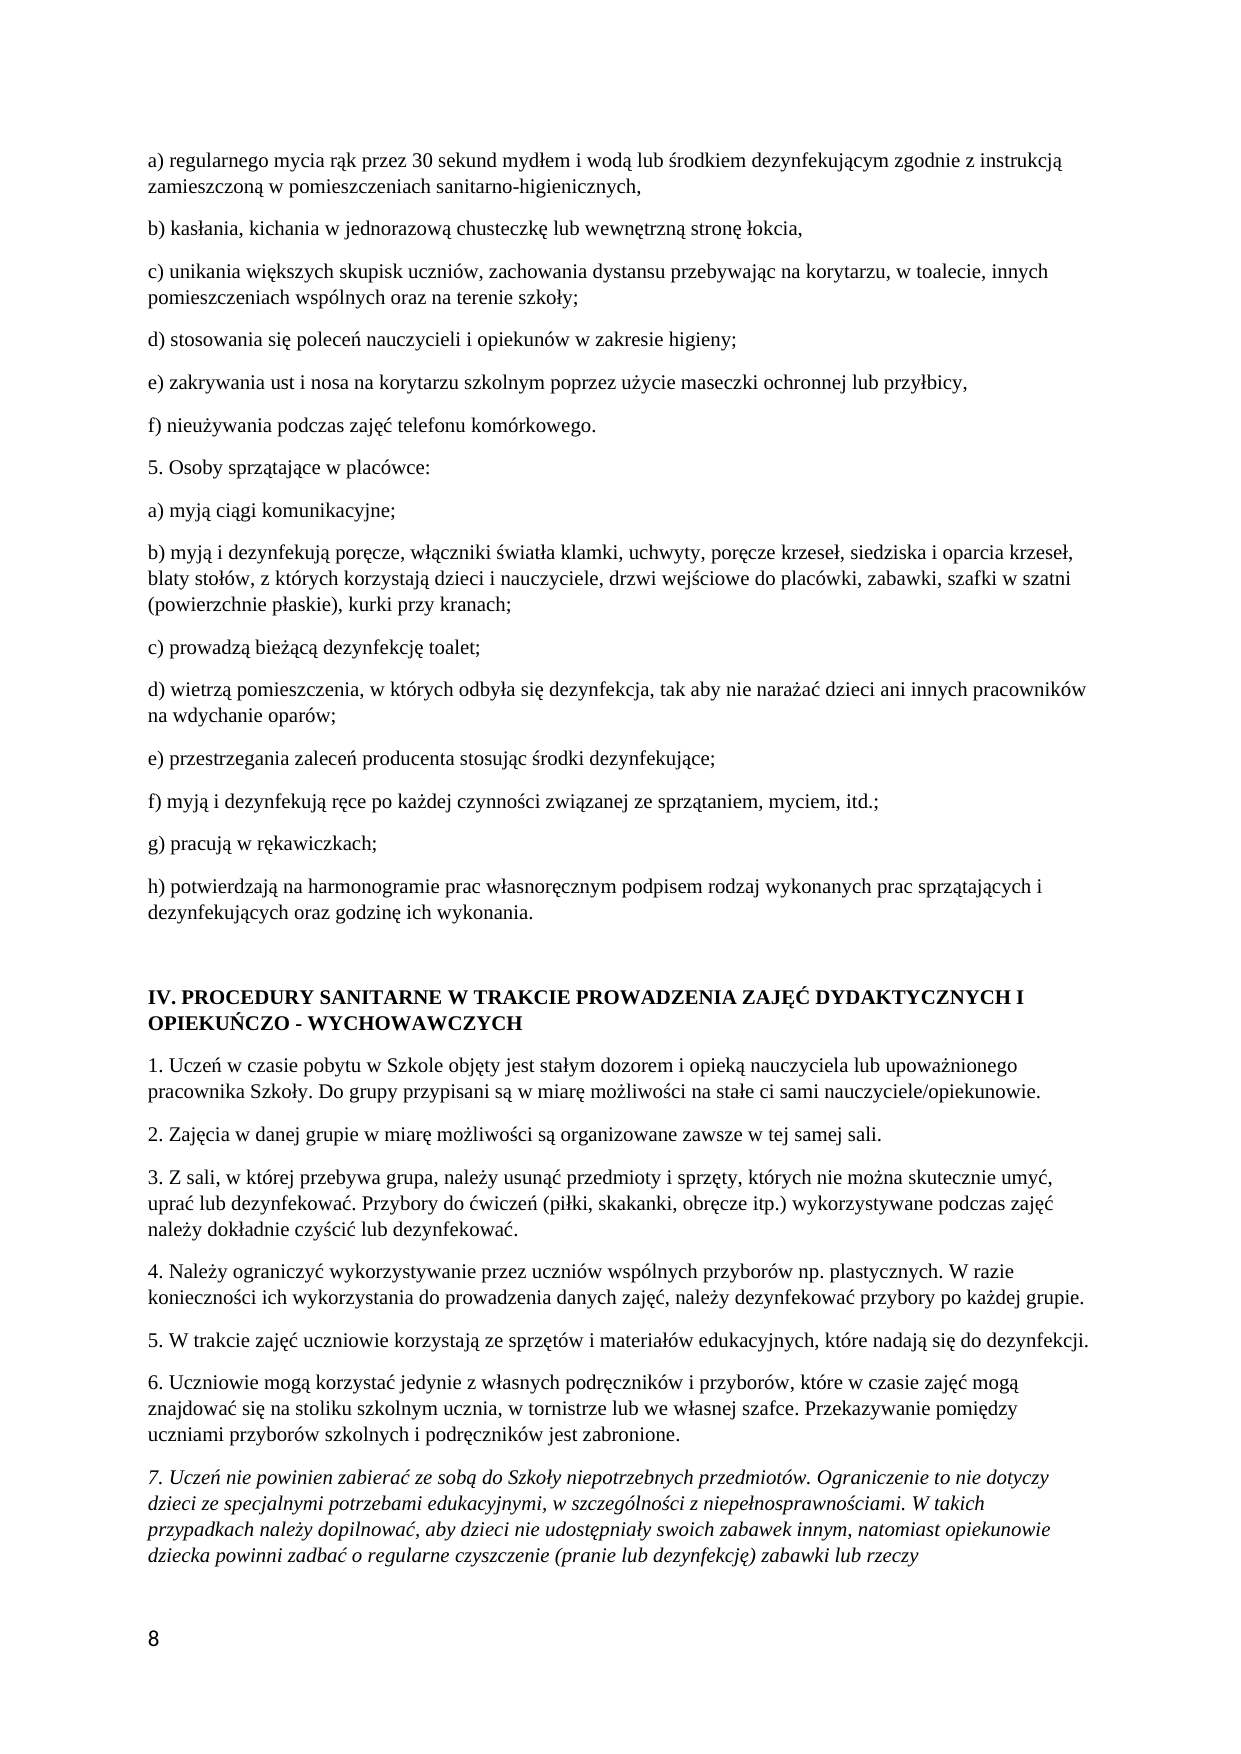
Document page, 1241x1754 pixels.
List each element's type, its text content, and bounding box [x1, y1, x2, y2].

text a) myją ciągi komunikacyjne; [148, 498, 1093, 522]
text e) zakrywania ust i nosa na korytarzu szkolnym poprzez użycie maseczki ochronnej lub przyłbicy, [148, 370, 1093, 394]
text c) unikania większych skupisk uczniów, zachowania dystansu przebywając na korytarzu, w toalecie, innych pomieszczeniach wspólnych oraz na terenie szkoły; [148, 259, 1093, 309]
text IV. PROCEDURY SANITARNE W TRAKCIE PROWADZENIA ZAJĘĆ DYDAKTYCZNYCH I OPIEKUŃCZO - WYCHOWAWCZYCH [148, 985, 1093, 1035]
text 1. Uczeń w czasie pobytu w Szkole objęty jest stałym dozorem i opieką nauczyciela lub upoważnionego pracownika Szkoły. Do grupy przypisani są w miarę możliwości na stałe ci sami nauczyciele/opiekunowie. [148, 1053, 1093, 1103]
text 2. Zajęcia w danej grupie w miarę możliwości są organizowane zawsze w tej samej sali. [148, 1122, 1093, 1146]
text 7. Uczeń nie powinien zabierać ze sobą do Szkoły niepotrzebnych przedmiotów. Ograniczenie to nie dotyczy dzieci ze specjalnymi potrzebami edukacyjnymi, w szczególności z niepełnosprawnościami. W takich przypadkach należy dopilnować, aby dzieci nie udostępniały swoich zabawek innym, natomiast opiekunowie dziecka powinni zadbać o regularne czyszczenie (pranie lub dezynfekcję) zabawki lub rzeczy [148, 1465, 1093, 1567]
text 6. Uczniowie mogą korzystać jedynie z własnych podręczników i przyborów, które w czasie zajęć mogą znajdować się na stoliku szkolnym ucznia, w tornistrze lub we własnej szafce. Przekazywanie pomiędzy uczniami przyborów szkolnych i podręczników jest zabronione. [148, 1370, 1093, 1446]
text c) prowadzą bieżącą dezynfekcję toalet; [148, 635, 1093, 659]
text e) przestrzegania zaleceń producenta stosując środki dezynfekujące; [148, 746, 1093, 770]
text f) myją i dezynfekują ręce po każdej czynności związanej ze sprzątaniem, myciem, itd.; [148, 788, 1093, 813]
text 4. Należy ograniczyć wykorzystywanie przez uczniów wspólnych przyborów np. plastycznych. W razie konieczności ich wykorzystania do prowadzenia danych zajęć, należy dezynfekować przybory po każdej grupie. [148, 1259, 1093, 1309]
text f) nieużywania podczas zajęć telefonu komórkowego. [148, 412, 1093, 437]
text g) pracują w rękawiczkach; [148, 831, 1093, 855]
text 3. Z sali, w której przebywa grupa, należy usunąć przedmioty i sprzęty, których nie można skutecznie umyć, uprać lub dezynfekować. Przybory do ćwiczeń (piłki, skakanki, obręcze itp.) wykorzystywane podczas zajęć należy dokładnie czyścić lub dezynfekować. [148, 1164, 1093, 1241]
text b) kasłania, kichania w jednorazową chusteczkę lub wewnętrzną stronę łokcia, [148, 216, 1093, 240]
text a) regularnego mycia rąk przez 30 sekund mydłem i wodą lub środkiem dezynfekującym zgodnie z instrukcją zamieszczoną w pomieszczeniach sanitarno-higienicznych, [148, 148, 1093, 198]
text 5. W trakcie zajęć uczniowie korzystają ze sprzętów i materiałów edukacyjnych, które nadają się do dezynfekcji. [148, 1328, 1093, 1352]
text d) stosowania się poleceń nauczycieli i opiekunów w zakresie higieny; [148, 327, 1093, 351]
text d) wietrzą pomieszczenia, w których odbyła się dezynfekcja, tak aby nie narażać dzieci ani innych pracowników na wdychanie oparów; [148, 677, 1093, 727]
text h) potwierdzają na harmonogramie prac własnoręcznym podpisem rodzaj wykonanych prac sprzątających i dezynfekujących oraz godzinę ich wykonania. [148, 874, 1093, 924]
text b) myją i dezynfekują poręcze, włączniki światła klamki, uchwyty, poręcze krzeseł, siedziska i oparcia krzeseł, blaty stołów, z których korzystają dzieci i nauczyciele, drzwi wejściowe do placówki, zabawki, szafki w szatni (powierzchnie płaskie), kurki przy kranach; [148, 540, 1093, 616]
text 5. Osoby sprzątające w placówce: [148, 455, 1093, 479]
